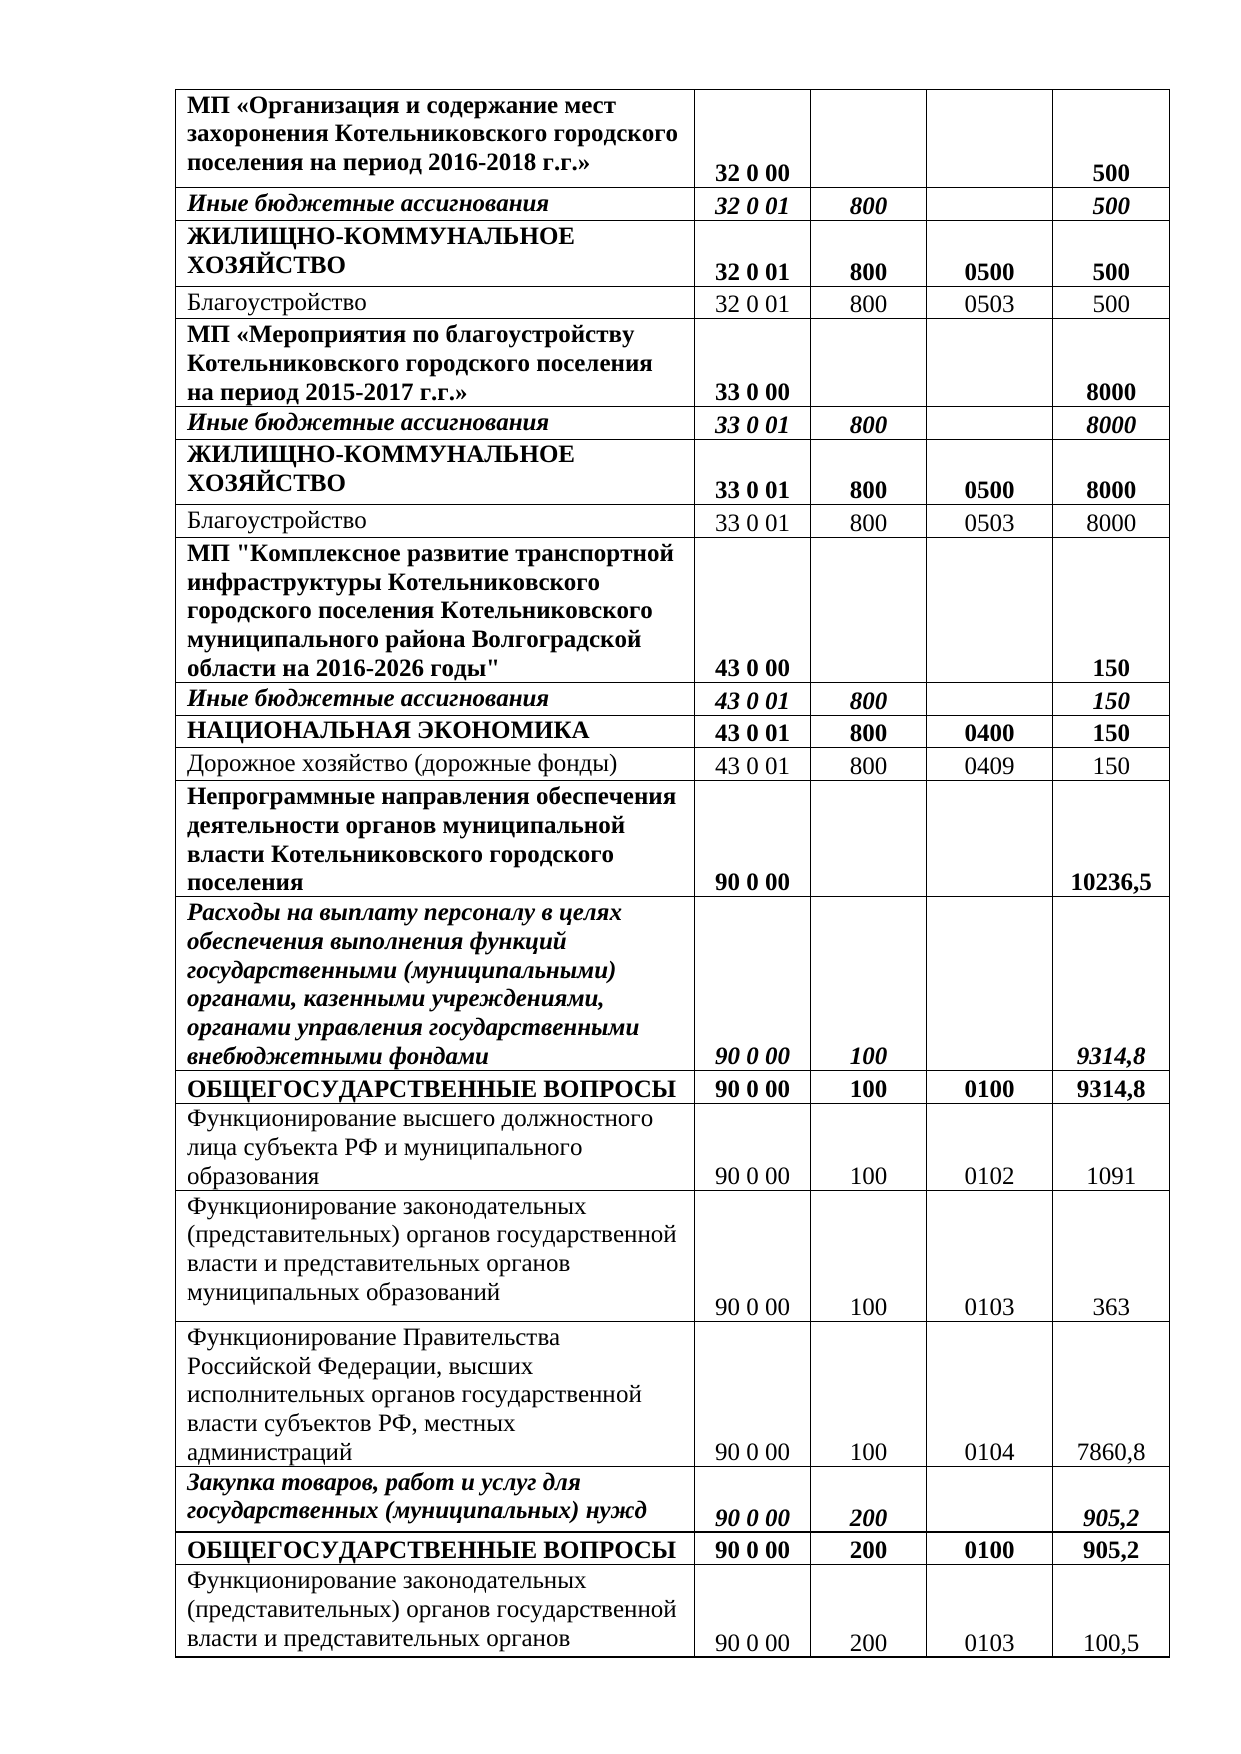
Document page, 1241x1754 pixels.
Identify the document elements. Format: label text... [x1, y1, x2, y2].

table_cell Расходы на выплату персоналу в целях обеспечения выполнения функций государственными (муниципальными) органами, казенными учреждениями, органами управления государственными внебюджетными фондами [176, 897, 694, 1070]
table_cell Закупка товаров, работ и услуг для государственных (муниципальных) нужд [176, 1467, 694, 1531]
table_cell 200 [811, 1467, 926, 1531]
table_cell [927, 897, 1052, 1070]
table_cell ЖИЛИЩНО-КОММУНАЛЬНОЕ ХОЗЯЙСТВО [176, 221, 694, 286]
table_cell 500 [1053, 221, 1169, 286]
table_cell 0104 [927, 1322, 1052, 1466]
table_cell ЖИЛИЩНО-КОММУНАЛЬНОЕ ХОЗЯЙСТВО [176, 440, 694, 504]
table_cell 33 0 01 [695, 440, 810, 504]
table_cell [811, 90, 926, 187]
table_cell 32 0 01 [695, 221, 810, 286]
table_cell 100 [811, 1191, 926, 1321]
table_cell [176, 1565, 694, 1656]
table_cell 0503 [927, 287, 1052, 318]
table_cell 100 [811, 1071, 926, 1102]
table_cell 150 [1053, 748, 1169, 780]
table_cell 43 0 01 [695, 683, 810, 714]
table_cell ОБЩЕГОСУДАРСТВЕННЫЕ ВОПРОСЫ [176, 1071, 694, 1102]
table_cell [927, 538, 1052, 682]
table_cell 500 [1053, 287, 1169, 318]
table_cell 905,2 [1053, 1467, 1169, 1531]
table_cell 800 [811, 505, 926, 537]
table_cell 90 0 00 [695, 1533, 810, 1564]
table_cell 800 [811, 683, 926, 714]
table_cell ОБЩЕГОСУДАРСТВЕННЫЕ ВОПРОСЫ [176, 1533, 694, 1564]
table_cell 33 0 01 [695, 505, 810, 537]
table_cell [927, 1467, 1052, 1531]
table_cell 150 [1053, 538, 1169, 682]
table_cell 32 0 00 [695, 90, 810, 187]
table_cell МП "Комплексное развитие транспортной инфраструктуры Котельниковского городского поселения Котельниковского муниципального района Волгоградской области на 2016-2026 годы" [176, 538, 694, 682]
table_cell 33 0 01 [695, 407, 810, 438]
table_cell 0500 [927, 221, 1052, 286]
table_cell 800 [811, 407, 926, 438]
table_cell 33 0 00 [695, 319, 810, 406]
table_cell 800 [811, 287, 926, 318]
table_cell Иные бюджетные ассигнования [176, 188, 694, 220]
table_cell 7860,8 [1053, 1322, 1169, 1466]
table_cell Иные бюджетные ассигнования [176, 683, 694, 714]
table_cell Функционирование законодательных (представительных) органов государственной власти и представительных органов муниципальных образований [176, 1191, 694, 1321]
table_cell Дорожное хозяйство (дорожные фонды) [176, 748, 694, 780]
table_cell 32 0 01 [695, 287, 810, 318]
table_cell 100 [811, 897, 926, 1070]
table_cell 90 0 00 [695, 897, 810, 1070]
table_cell 0100 [927, 1071, 1052, 1102]
table_cell [927, 781, 1052, 896]
table_cell 0400 [927, 716, 1052, 747]
table_cell 9314,8 [1053, 1071, 1169, 1102]
table_cell 0102 [927, 1104, 1052, 1190]
table_cell 90 0 00 [695, 1565, 810, 1656]
table_cell 32 0 01 [695, 188, 810, 220]
table_cell [927, 407, 1052, 438]
table_cell 90 0 00 [695, 1467, 810, 1531]
table_cell 200 [811, 1565, 926, 1656]
table_cell 0500 [927, 440, 1052, 504]
table_cell 0503 [927, 505, 1052, 537]
table_cell [927, 90, 1052, 187]
table_cell 800 [811, 188, 926, 220]
table_cell 10236,5 [1053, 781, 1169, 896]
table_cell 500 [1053, 188, 1169, 220]
table_cell НАЦИОНАЛЬНАЯ ЭКОНОМИКА [176, 716, 694, 747]
table_cell 0409 [927, 748, 1052, 780]
table_cell Непрограммные направления обеспечения деятельности органов муниципальной власти Котельниковского городского поселения [176, 781, 694, 896]
table_cell 100 [811, 1322, 926, 1466]
table_cell [811, 538, 926, 682]
table_cell 8000 [1053, 407, 1169, 438]
table_cell 0103 [927, 1565, 1052, 1656]
table_cell 0100 [927, 1533, 1052, 1564]
table_cell Иные бюджетные ассигнования [176, 407, 694, 438]
table_cell МП «Мероприятия по благоустройству Котельниковского городского поселения на период 2015-2017 г.г.» [176, 319, 694, 406]
table_cell 363 [1053, 1191, 1169, 1321]
table_cell [927, 319, 1052, 406]
table_cell 8000 [1053, 440, 1169, 504]
table_cell 150 [1053, 716, 1169, 747]
table_cell 200 [811, 1533, 926, 1564]
table_cell 800 [811, 748, 926, 780]
table_cell 100,5 [1053, 1565, 1169, 1656]
table_cell 905,2 [1053, 1533, 1169, 1564]
table_cell 0103 [927, 1191, 1052, 1321]
table_cell 90 0 00 [695, 1191, 810, 1321]
table_cell Благоустройство [176, 287, 694, 318]
table_cell 90 0 00 [695, 781, 810, 896]
table_cell 90 0 00 [695, 1071, 810, 1102]
table_cell 150 [1053, 683, 1169, 714]
table_cell 43 0 01 [695, 748, 810, 780]
table_cell [927, 683, 1052, 714]
table_cell 800 [811, 716, 926, 747]
table_cell Благоустройство [176, 505, 694, 537]
table_cell Функционирование высшего должностного лица субъекта РФ и муниципального образования [176, 1104, 694, 1190]
table_cell 8000 [1053, 319, 1169, 406]
table_cell МП «Организация и содержание мест захоронения Котельниковского городского поселения на период 2016-2018 г.г.» [176, 90, 694, 187]
table_cell 100 [811, 1104, 926, 1190]
table_cell 43 0 00 [695, 538, 810, 682]
table_cell 90 0 00 [695, 1322, 810, 1466]
table_cell 43 0 01 [695, 716, 810, 747]
table_cell [811, 319, 926, 406]
table_cell 9314,8 [1053, 897, 1169, 1070]
table_cell 800 [811, 440, 926, 504]
table_cell 1091 [1053, 1104, 1169, 1190]
table_cell 800 [811, 221, 926, 286]
table_cell [927, 188, 1052, 220]
table_cell [811, 781, 926, 896]
table_cell 90 0 00 [695, 1104, 810, 1190]
table_cell Функционирование Правительства Российской Федерации, высших исполнительных органов государственной власти субъектов РФ, местных администраций [176, 1322, 694, 1466]
table_cell 500 [1053, 90, 1169, 187]
table_cell 8000 [1053, 505, 1169, 537]
